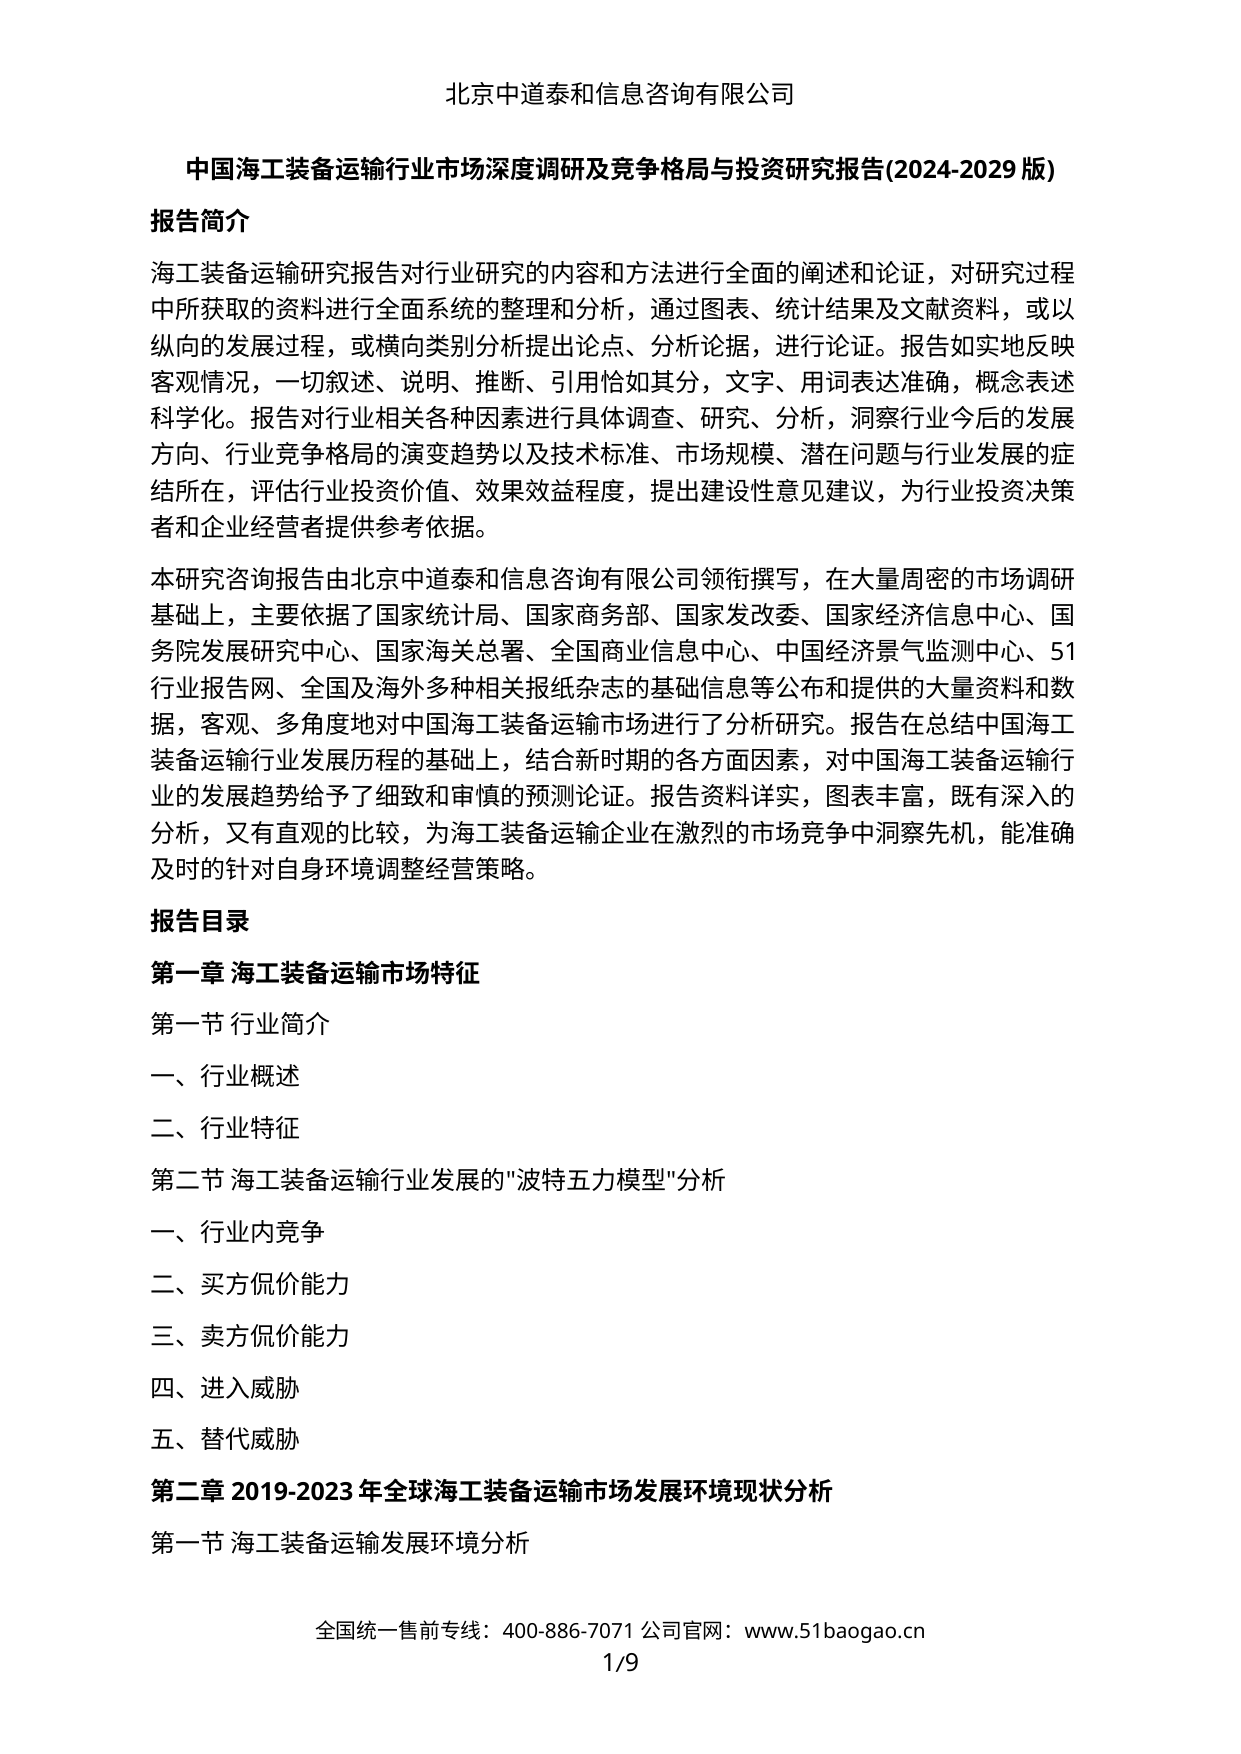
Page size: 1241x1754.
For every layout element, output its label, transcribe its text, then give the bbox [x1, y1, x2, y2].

text 中国海工装备运输行业市场深度调研及竞争格局与投资研究报告(2024-2029版) [150, 150, 1090, 186]
text 一、行业概述 [150, 1057, 1090, 1093]
text 本研究咨询报告由北京中道泰和信息咨询有限公司领衔撰写，在大量周密的市场调研基础上，主要依据了国家统计局、国家商务部、国家发改委、国家经济信息中心、国务院发展研究中心、国家海关总署、全国商业信息中心、中国经济景气监测中心、51行业报告网、全国及海外多种相关报纸杂志的基础信息等公布和提供的大量资料和数据，客观、多角度地对中国海工装备运输市场进行了分析研究。报告在总结中国海工装备运输行业发展历程的基础上，结合新时期的各方面因素，对中国海工装备运输行业的发展趋势给予了细致和审慎的预测论证。报告资料详实，图表丰富，既有深入的分析，又有直观的比较，为海工装备运输企业在激烈的市场竞争中洞察先机，能准确及时的针对自身环境调整经营策略。 [150, 559, 1090, 886]
text 第一章 海工装备运输市场特征 [150, 953, 1090, 989]
text 报告目录 [150, 901, 1090, 937]
text 第二节 海工装备运输行业发展的"波特五力模型"分析 [150, 1161, 1090, 1197]
text 报告简介 [150, 202, 1090, 238]
text 二、买方侃价能力 [150, 1264, 1090, 1301]
text 第一节 海工装备运输发展环境分析 [150, 1524, 1090, 1560]
text 五、替代威胁 [150, 1420, 1090, 1456]
text 四、进入威胁 [150, 1368, 1090, 1404]
text 第二章 2019-2023年全球海工装备运输市场发展环境现状分析 [150, 1472, 1090, 1508]
text 海工装备运输研究报告对行业研究的内容和方法进行全面的阐述和论证，对研究过程中所获取的资料进行全面系统的整理和分析，通过图表、统计结果及文献资料，或以纵向的发展过程，或横向类别分析提出论点、分析论据，进行论证。报告如实地反映客观情况，一切叙述、说明、推断、引用恰如其分，文字、用词表达准确，概念表述科学化。报告对行业相关各种因素进行具体调查、研究、分析，洞察行业今后的发展方向、行业竞争格局的演变趋势以及技术标准、市场规模、潜在问题与行业发展的症结所在，评估行业投资价值、效果效益程度，提出建设性意见建议，为行业投资决策者和企业经营者提供参考依据。 [150, 254, 1090, 544]
text 二、行业特征 [150, 1109, 1090, 1145]
text 一、行业内竞争 [150, 1212, 1090, 1249]
text 第一节 行业简介 [150, 1005, 1090, 1041]
text 三、卖方侃价能力 [150, 1316, 1090, 1352]
